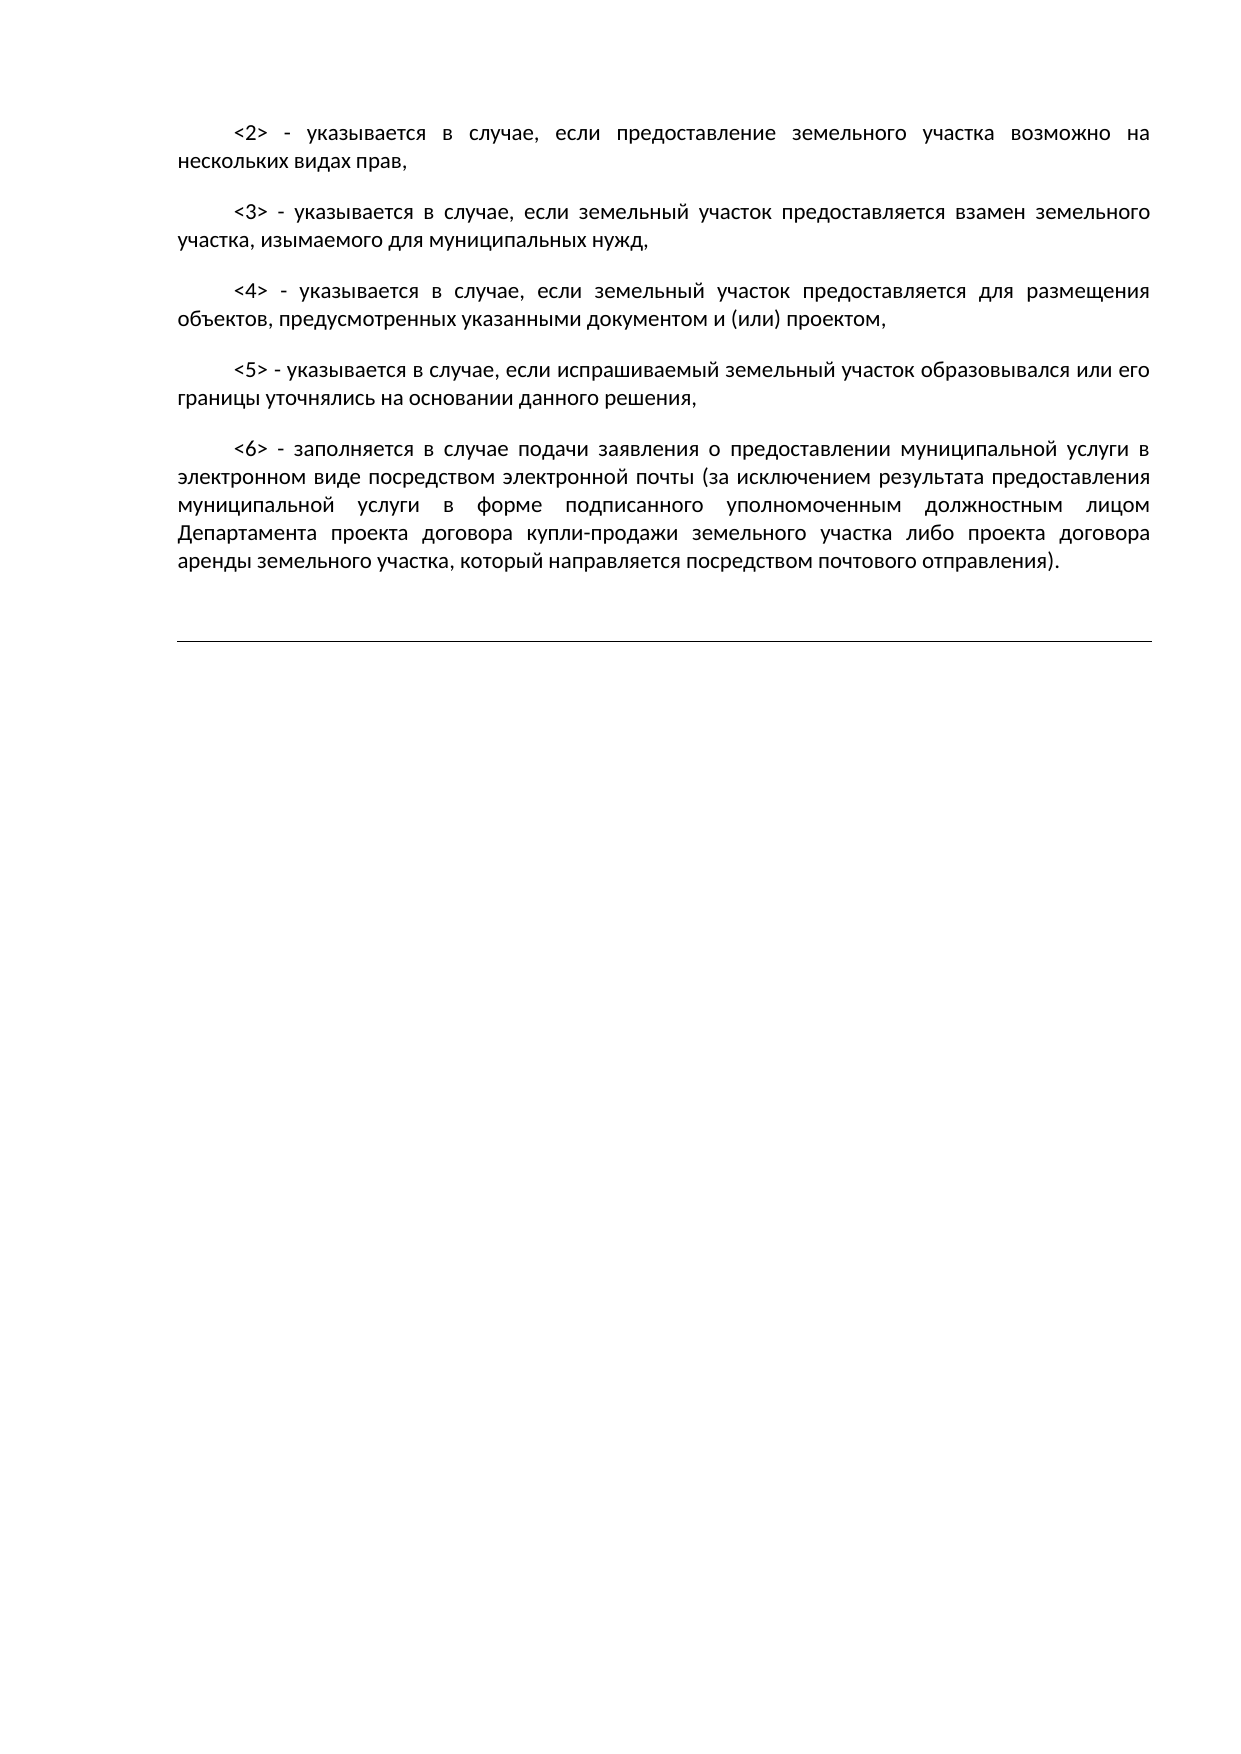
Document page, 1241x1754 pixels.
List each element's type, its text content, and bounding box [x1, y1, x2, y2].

text <2> - указывается в случае, если предоставление земельного участка возможно на нескольких видах прав, [177, 118, 1152, 174]
text <4> - указывается в случае, если земельный участок предоставляется для размещения объектов, предусмотренных указанными документом и (или) проектом, [177, 276, 1152, 332]
text <3> - указывается в случае, если земельный участок предоставляется взамен земельного участка, изымаемого для муниципальных нужд, [177, 197, 1152, 253]
text <6> - заполняется в случае подачи заявления о предоставлении муниципальной услуги в электронном виде посредством электронной почты (за исключением результата предоставления муниципальной услуги в форме подписанного уполномоченным должностным лицом Департамента проекта договора купли-продажи земельного участка либо проекта договора аренды земельного участка, который направляется посредством почтового отправления). [177, 434, 1152, 574]
text <5> - указывается в случае, если испрашиваемый земельный участок образовывался или его границы уточнялись на основании данного решения, [177, 355, 1152, 411]
